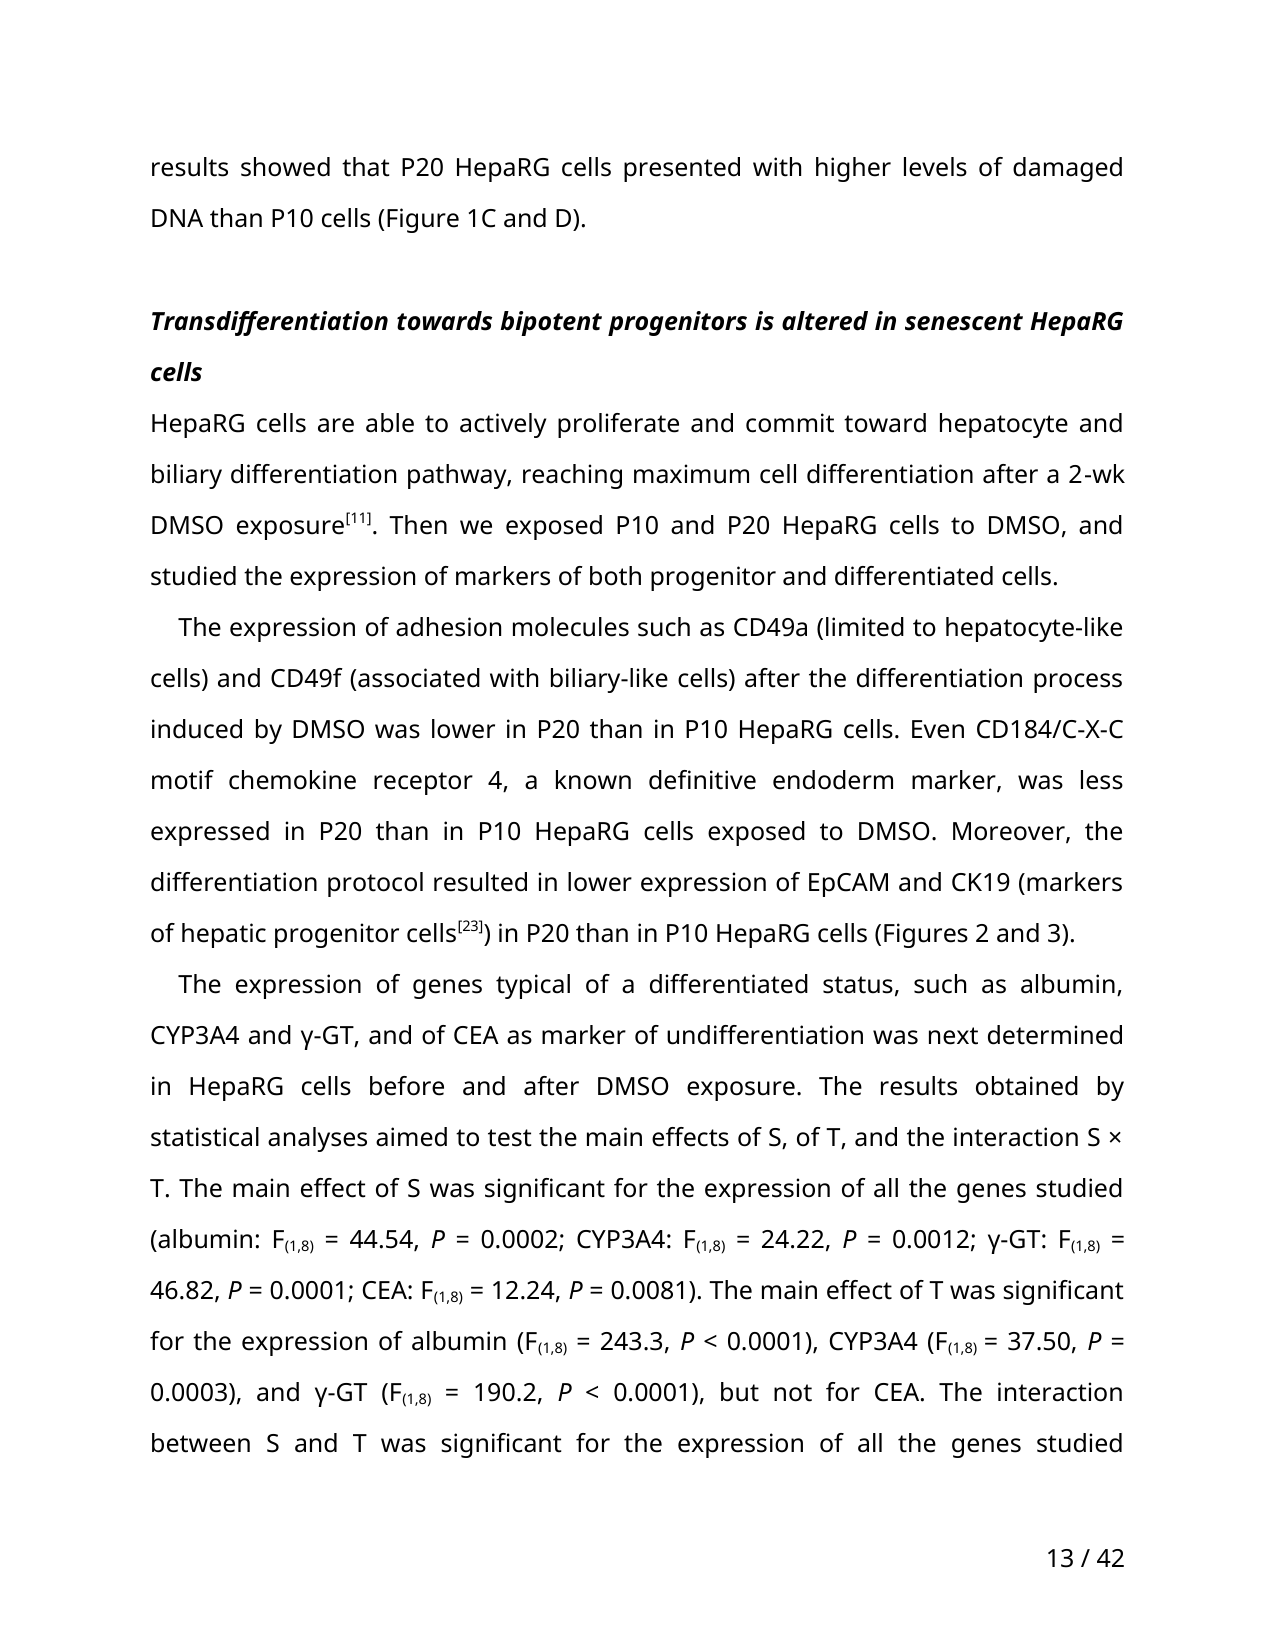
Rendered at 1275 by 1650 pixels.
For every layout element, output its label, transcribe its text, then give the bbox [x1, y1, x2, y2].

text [150, 967, 1125, 1460]
text Transdifferentiation towards bipotent progenitors is altered in senescent HepaRG cells [150, 303, 1125, 388]
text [150, 150, 1125, 235]
text The expression of adhesion molecules such as CD49a (limited to hepatocyte-like cells) and CD49f (associated with biliary-like cells) after the differentiation process induced by DMSO was lower in P20 than in P10 HepaRG cells. Even CD184/C-X-C motif chemokine receptor 4, a known definitive endoderm marker, was less expressed in P20 than in P10 HepaRG cells exposed to DMSO. Moreover, the differentiation protocol resulted in lower expression of EpCAM and CK19 (markers of hepatic progenitor cells[23]) in P20 than in P10 HepaRG cells (Figures 2 and 3). [150, 609, 1125, 950]
text HepaRG cells are able to actively proliferate and commit toward hepatocyte and biliary differentiation pathway, reaching maximum cell differentiation after a 2-wk DMSO exposure[11]. Then we exposed P10 and P20 HepaRG cells to DMSO, and studied the expression of markers of both progenitor and differentiated cells. [150, 405, 1125, 592]
